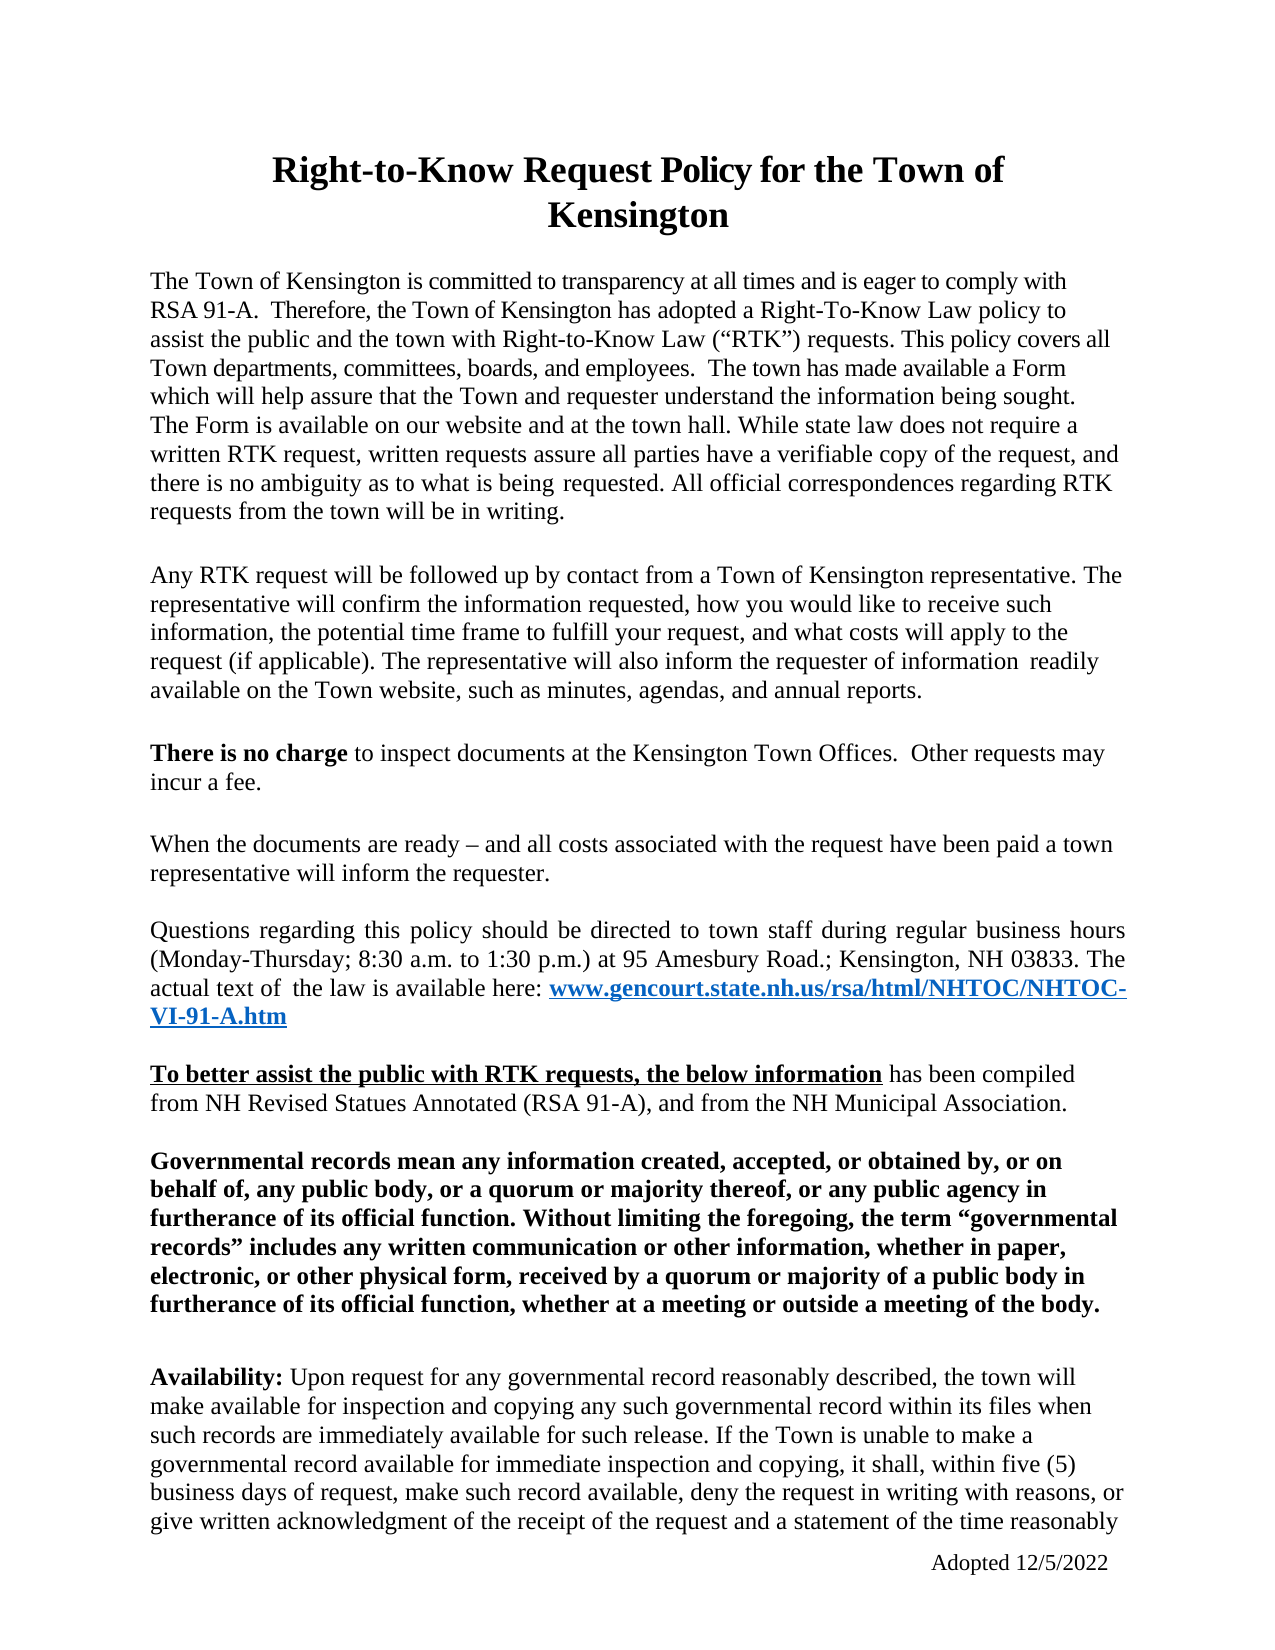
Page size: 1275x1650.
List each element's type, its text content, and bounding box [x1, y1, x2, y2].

text Questions regarding this policy should be directed to town staff during regular business hours (Monday-Thursday; 8:30 a.m. to 1:30 p.m.) at 95 Amesbury Road.; Kensington, NH 03833. The actual text of the law is available here: www.gencourt.state.nh.us/rsa/html/NHTOC/NHTOC-VI-91-A.htm [150, 915, 1127, 1030]
text There is no charge to inspect documents at the Kensington Town Offices. Other requests may incur a fee. [150, 738, 1119, 796]
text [150, 1362, 1128, 1535]
text Any RTK request will be followed up by contact from a Town of Kensington representative. The representative will confirm the information requested, how you would like to receive such information, the potential time frame to fulfill your request, and what costs will apply to the request (if applicable). The representative will also inform the requester of information readily available on the Town website, such as minutes, agendas, and annual reports. [150, 560, 1124, 704]
text When the documents are ready – and all costs associated with the request have been paid a town representative will inform the requester. [150, 829, 1119, 886]
text The Town of Kensington is committed to transparency at all times and is eager to comply with RSA 91-A. Therefore, the Town of Kensington has adopted a Right-To-Know Law policy to assist the public and the town with Right-to-Know Law (“RTK”) requests. This policy covers all Town departments, committees, boards, and employees. The town has made available a Form which will help assure that the Town and requester understand the information being sought. The Form is available on our website and at the town hall. While state law does not require a written RTK request, written requests assure all parties have a verifiable copy of the request, and there is no ambiguity as to what is being requested. All official correspondences regarding RTK requests from the town will be in writing. [150, 266, 1119, 525]
title Kensington [244, 193, 1032, 236]
text To better assist the public with RTK requests, the below information has been compiled from NH Revised Statues Annotated (RSA 91-A), and from the NH Municipal Association. [150, 1059, 1119, 1116]
subtitle Governmental records mean any information created, accepted, or obtained by, or on behalf of, any public body, or a quorum or majority thereof, or any public agency in furtherance of its official function. Without limiting the foregoing, the term “governmental records” includes any written communication or other information, whether in paper, electronic, or other physical form, received by a quorum or majority of a public body in furtherance of its official function, whether at a meeting or outside a meeting of the body. [150, 1146, 1119, 1318]
title Right-to-Know Request Policy for the Town of [244, 148, 1032, 191]
